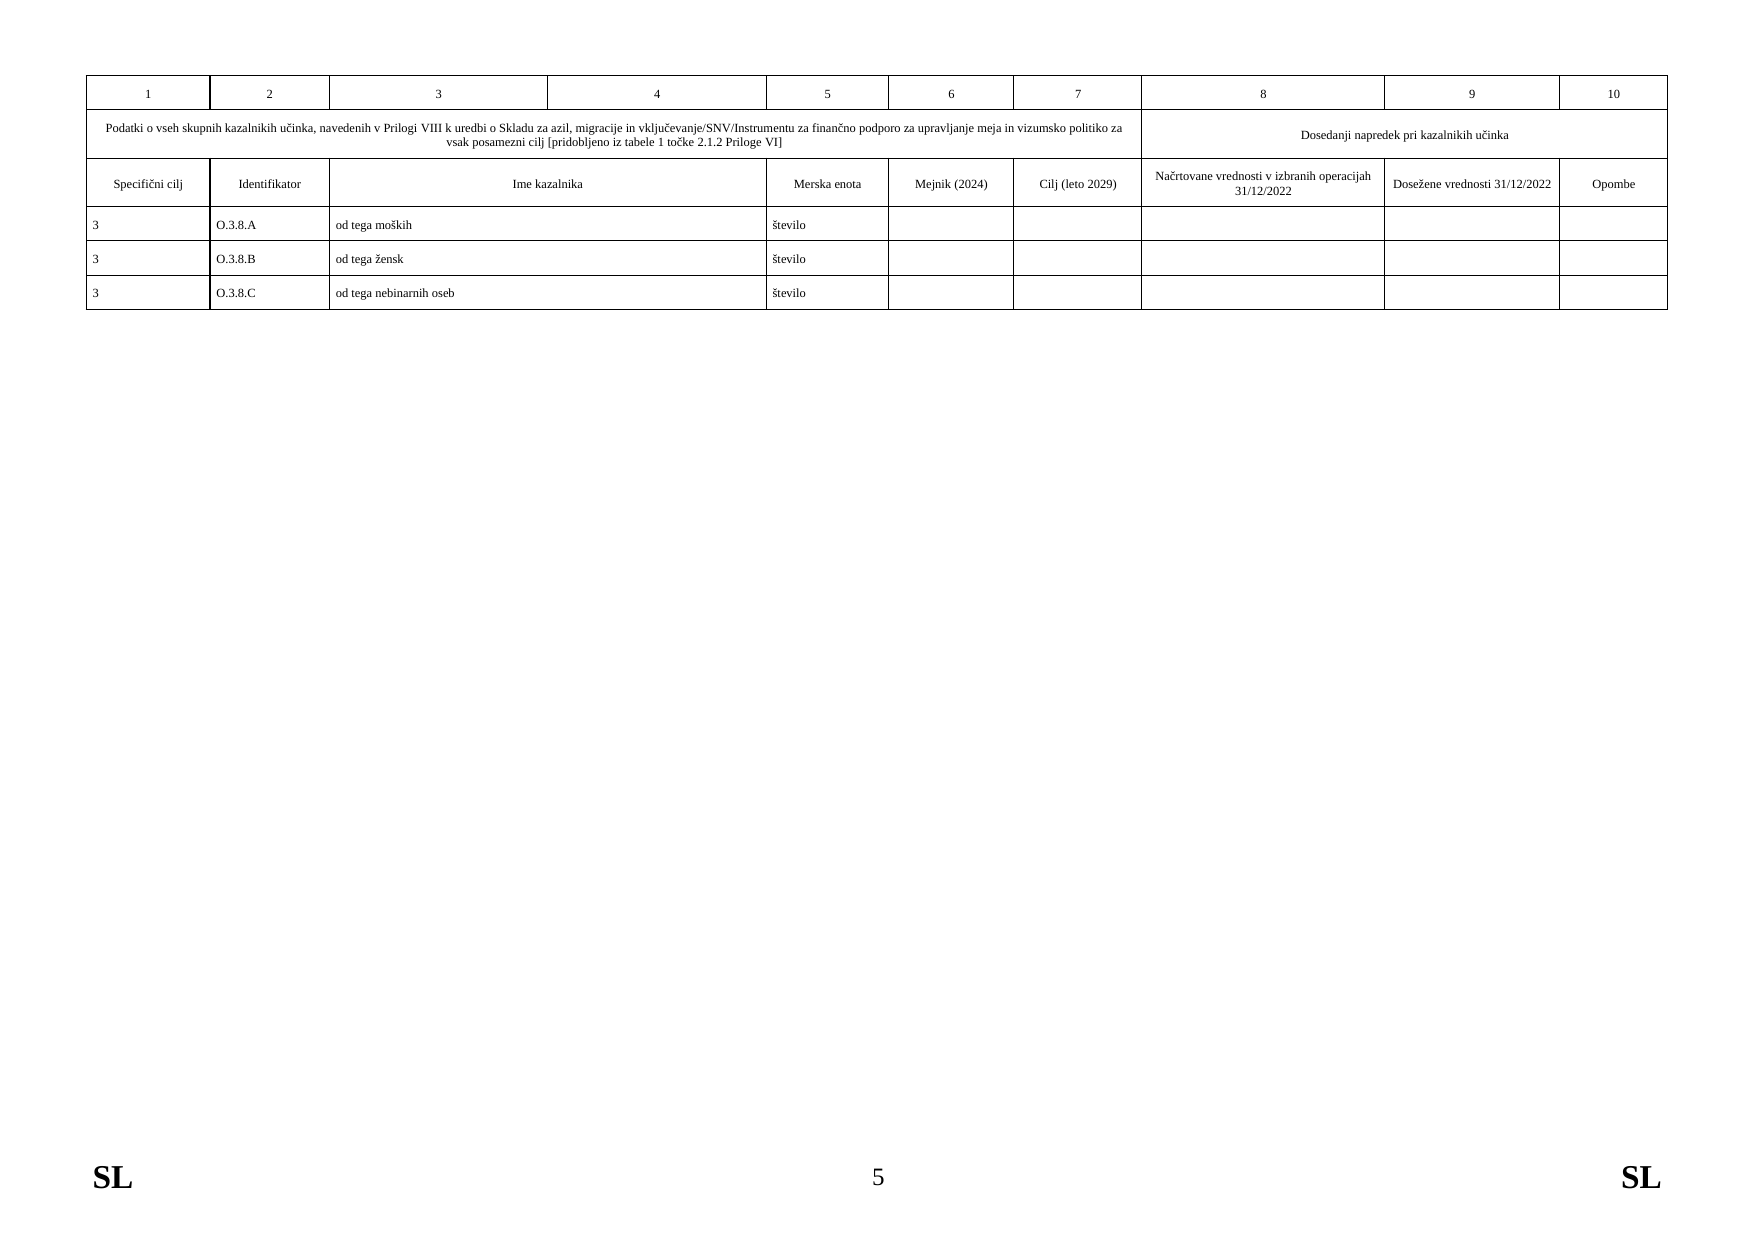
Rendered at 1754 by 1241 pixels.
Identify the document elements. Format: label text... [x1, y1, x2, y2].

table_cell 3 [87, 207, 209, 240]
table_cell Opombe [1560, 159, 1667, 206]
table_cell število [767, 241, 888, 274]
table_header 4 [548, 76, 766, 109]
table_cell [889, 241, 1013, 274]
table_header 8 [1142, 76, 1384, 109]
table_cell [1142, 241, 1384, 274]
table_header 10 [1560, 76, 1667, 109]
table_cell [1142, 207, 1384, 240]
table_cell [1385, 207, 1559, 240]
table_cell O.3.8.A [211, 207, 329, 240]
table_cell Dosežene vrednosti 31/12/2022 [1385, 159, 1559, 206]
table_header 7 [1014, 76, 1141, 109]
table_cell Mejnik (2024) [889, 159, 1013, 206]
table_header 5 [767, 76, 888, 109]
table_cell [1560, 241, 1667, 274]
table_cell Merska enota [767, 159, 888, 206]
table_cell 3 [87, 241, 209, 274]
table_cell Načrtovane vrednosti v izbranih operacijah 31/12/2022 [1142, 159, 1384, 206]
table_cell število [767, 276, 888, 309]
table_header 2 [211, 76, 329, 109]
table_cell [1014, 241, 1141, 274]
table_cell [1560, 207, 1667, 240]
table_header 1 [87, 76, 209, 109]
table_header 9 [1385, 76, 1559, 109]
table_cell [1385, 276, 1559, 309]
table_header 3 [330, 76, 547, 109]
table_cell od tega žensk [330, 241, 766, 274]
table_cell [1014, 207, 1141, 240]
table_cell 3 [87, 276, 209, 309]
table_cell [889, 207, 1013, 240]
table_cell Identifikator [211, 159, 329, 206]
table_cell od tega moških [330, 207, 766, 240]
table_cell O.3.8.C [211, 276, 329, 309]
table_cell [1014, 276, 1141, 309]
table_cell Dosedanji napredek pri kazalnikih učinka [1142, 110, 1667, 158]
table_cell število [767, 207, 888, 240]
table_cell [889, 276, 1013, 309]
table_cell Specifični cilj [87, 159, 209, 206]
table_header 6 [889, 76, 1013, 109]
table_cell Podatki o vseh skupnih kazalnikih učinka, navedenih v Prilogi VIII k uredbi o Skladu za azil, migracije in vključevanje/SNV/Instrumentu za finančno podporo za upravljanje meja in vizumsko politiko za vsak posamezni cilj [pridobljeno iz tabele 1 točke 2.1.2 Priloge VI] [87, 110, 1141, 158]
table_cell Ime kazalnika [330, 159, 766, 206]
table_cell [1385, 241, 1559, 274]
table_cell od tega nebinarnih oseb [330, 276, 766, 309]
table_cell [1142, 276, 1384, 309]
table_cell O.3.8.B [211, 241, 329, 274]
table_cell Cilj (leto 2029) [1014, 159, 1141, 206]
table_cell [1560, 276, 1667, 309]
